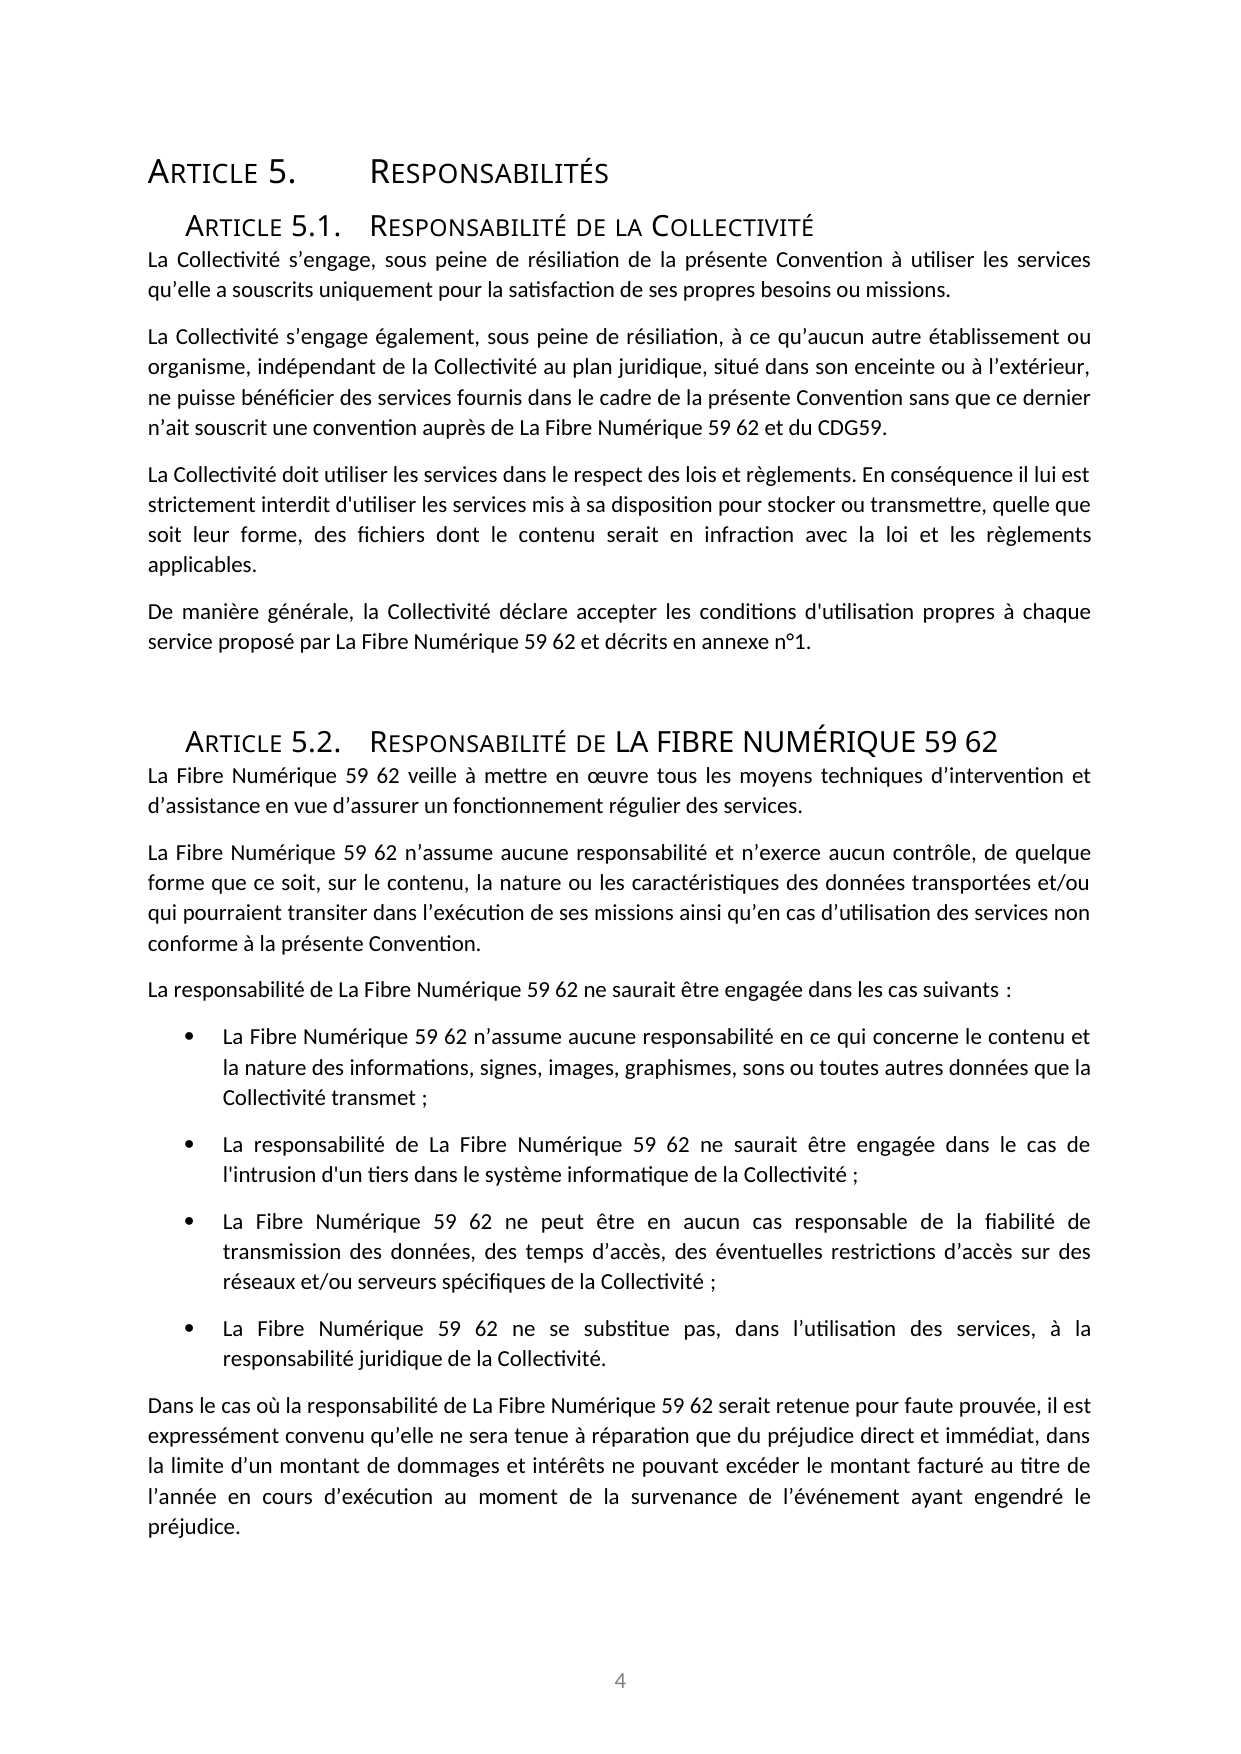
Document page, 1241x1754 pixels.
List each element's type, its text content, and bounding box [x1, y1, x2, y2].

text La responsabilité de La Fibre Numérique 59 62 ne saurait être engagée dans les cas suivants : [148, 976, 1093, 1003]
text Dans le cas où la responsabilité de La Fibre Numérique 59 62 serait retenue pour faute prouvée, il est expressément convenu qu’elle ne sera tenue à réparation que du préjudice direct et immédiat, dans la limite d’un montant de dommages et intérêts ne pouvant excéder le montant facturé au titre de l’année en cours d’exécution au moment de la survenance de l’événement ayant engendré le préjudice. [148, 1391, 1093, 1540]
subtitle Responsabilités [148, 148, 1093, 193]
text De manière générale, la Collectivité déclare accepter les conditions d'utilisation propres à chaque service proposé par La Fibre Numérique 59 62 et décrits en annexe n°1. [148, 597, 1093, 656]
subtitle Responsabilité de La Fibre Numérique 59 62 [185, 721, 1093, 761]
text La Collectivité s’engage également, sous peine de résiliation, à ce qu’aucun autre établissement ou organisme, indépendant de la Collectivité au plan juridique, situé dans son enceinte ou à l’extérieur, ne puisse bénéficier des services fournis dans le cadre de la présente Convention sans que ce dernier n’ait souscrit une convention auprès de La Fibre Numérique 59 62 et du CDG59. [148, 322, 1093, 441]
text La Collectivité doit utiliser les services dans le respect des lois et règlements. En conséquence il lui est strictement interdit d'utiliser les services mis à sa disposition pour stocker ou transmettre, quelle que soit leur forme, des fichiers dont le contenu serait en infraction avec la loi et les règlements applicables. [148, 460, 1093, 578]
list La responsabilité de La Fibre Numérique 59 62 ne saurait être engagée dans le cas de l'intrusion d'un tiers dans le système informatique de la Collectivité ; [185, 1130, 1093, 1188]
text La Collectivité s’engage, sous peine de résiliation de la présente Convention à utiliser les services qu’elle a souscrits uniquement pour la satisfaction de ses propres besoins ou missions. [148, 245, 1093, 303]
list La Fibre Numérique 59 62 ne peut être en aucun cas responsable de la fiabilité de transmission des données, des temps d’accès, des éventuelles restrictions d’accès sur des réseaux et/ou serveurs spécifiques de la Collectivité ; [185, 1207, 1093, 1295]
list La Fibre Numérique 59 62 ne se substitue pas, dans l’utilisation des services, à la responsabilité juridique de la Collectivité. [185, 1314, 1093, 1372]
list La Fibre Numérique 59 62 n’assume aucune responsabilité en ce qui concerne le contenu et la nature des informations, signes, images, graphismes, sons ou toutes autres données que la Collectivité transmet ; [185, 1022, 1093, 1111]
subtitle Responsabilité de la Collectivité [185, 206, 1093, 245]
text La Fibre Numérique 59 62 n’assume aucune responsabilité et n’exerce aucun contrôle, de quelque forme que ce soit, sur le contenu, la nature ou les caractéristiques des données transportées et/ou qui pourraient transiter dans l’exécution de ses missions ainsi qu’en cas d’utilisation des services non conforme à la présente Convention. [148, 838, 1093, 957]
text La Fibre Numérique 59 62 veille à mettre en œuvre tous les moyens techniques d’intervention et d’assistance en vue d’assurer un fonctionnement régulier des services. [148, 761, 1093, 819]
